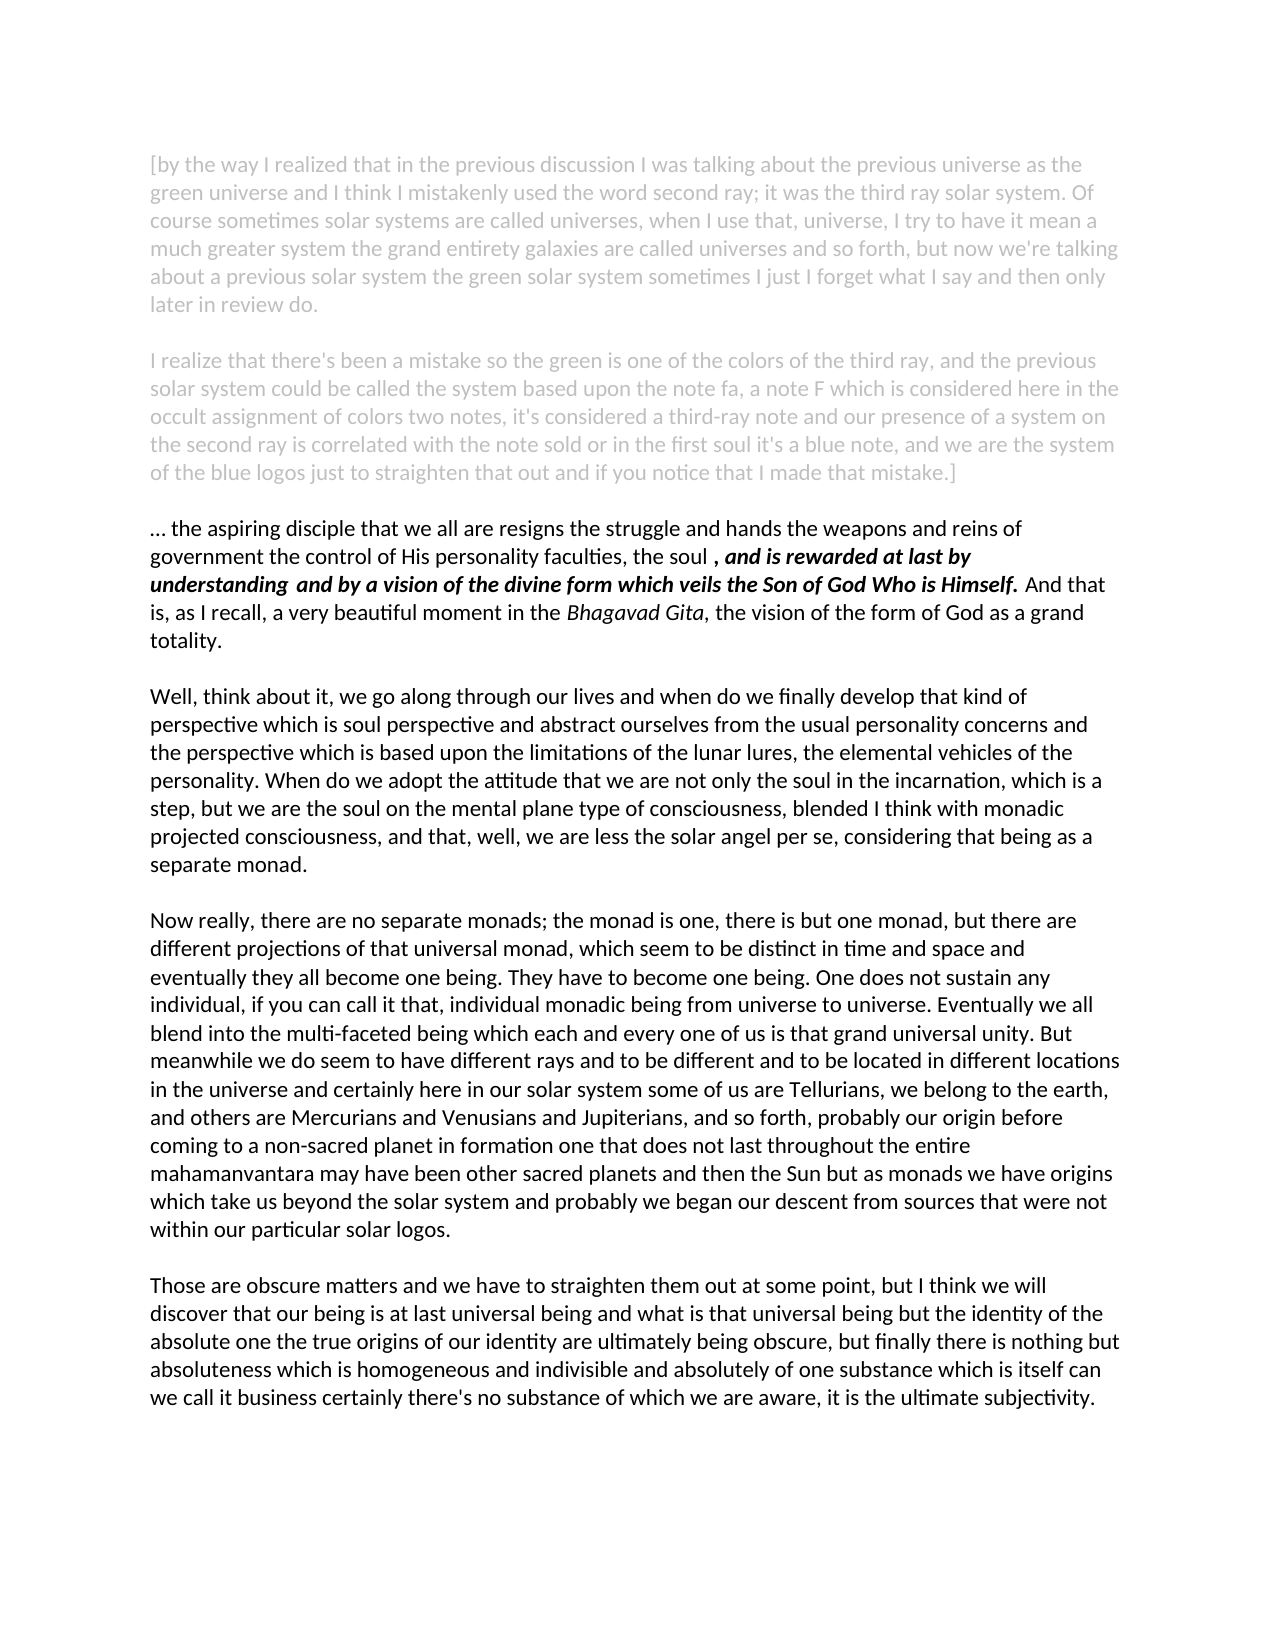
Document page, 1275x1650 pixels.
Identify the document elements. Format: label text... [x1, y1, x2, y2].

text I realize that there's been a mistake so the green is one of the colors of the third ray, and the previous solar system could be called the system based upon the note fa, a note F which is considered here in the occult assignment of colors two notes, it's considered a third-ray note and our presence of a system on the second ray is correlated with the note sold or in the first soul it's a blue note, and we are the system of the blue logos just to straighten that out and if you notice that I made that mistake.] [150, 346, 1125, 486]
text Well, think about it, we go along through our lives and when do we finally develop that kind of perspective which is soul perspective and abstract ourselves from the usual personality concerns and the perspective which is based upon the limitations of the lunar lures, the elemental vehicles of the personality. When do we adopt the attitude that we are not only the soul in the incarnation, which is a step, but we are the soul on the mental plane type of consciousness, blended I think with monadic projected consciousness, and that, well, we are less the solar angel per se, considering that being as a separate monad. [150, 682, 1125, 878]
text … the aspiring disciple that we all are resigns the struggle and hands the weapons and reins of government the control of His personality faculties, the soul , and is rewarded at last by understanding and by a vision of the divine form which veils the Son of God Who is Himself. And that is, as I recall, a very beautiful moment in the Bhagavad Gita, the vision of the form of God as a grand totality. [150, 514, 1125, 654]
text Now really, there are no separate monads; the monad is one, there is but one monad, but there are different projections of that universal monad, which seem to be distinct in time and space and eventually they all become one being. They have to become one being. One does not sustain any individual, if you can call it that, individual monadic being from universe to universe. Eventually we all blend into the multi-faceted being which each and every one of us is that grand universal unity. But meanwhile we do seem to have different rays and to be different and to be located in different locations in the universe and certainly here in our solar system some of us are Tellurians, we belong to the earth, and others are Mercurians and Venusians and Jupiterians, and so forth, probably our origin before coming to a non-sacred planet in formation one that does not last throughout the entire mahamanvantara may have been other sacred planets and then the Sun but as monads we have origins which take us beyond the solar system and probably we began our descent from sources that were not within our particular solar logos. [150, 907, 1125, 1243]
text [by the way I realized that in the previous discussion I was talking about the previous universe as the green universe and I think I mistakenly used the word second ray; it was the third ray solar system. Of course sometimes solar systems are called universes, when I use that, universe, I try to have it mean a much greater system the grand entirety galaxies are called universes and so forth, but now we're talking about a previous solar system the green solar system sometimes I just I forget what I say and then only later in review do. [150, 150, 1125, 318]
text Those are obscure matters and we have to straighten them out at some point, but I think we will discover that our being is at last universal being and what is that universal being but the identity of the absolute one the true origins of our identity are ultimately being obscure, but finally there is nothing but absoluteness which is homogeneous and indivisible and absolutely of one substance which is itself can we call it business certainly there's no substance of which we are aware, it is the ultimate subjectivity. [150, 1271, 1125, 1411]
